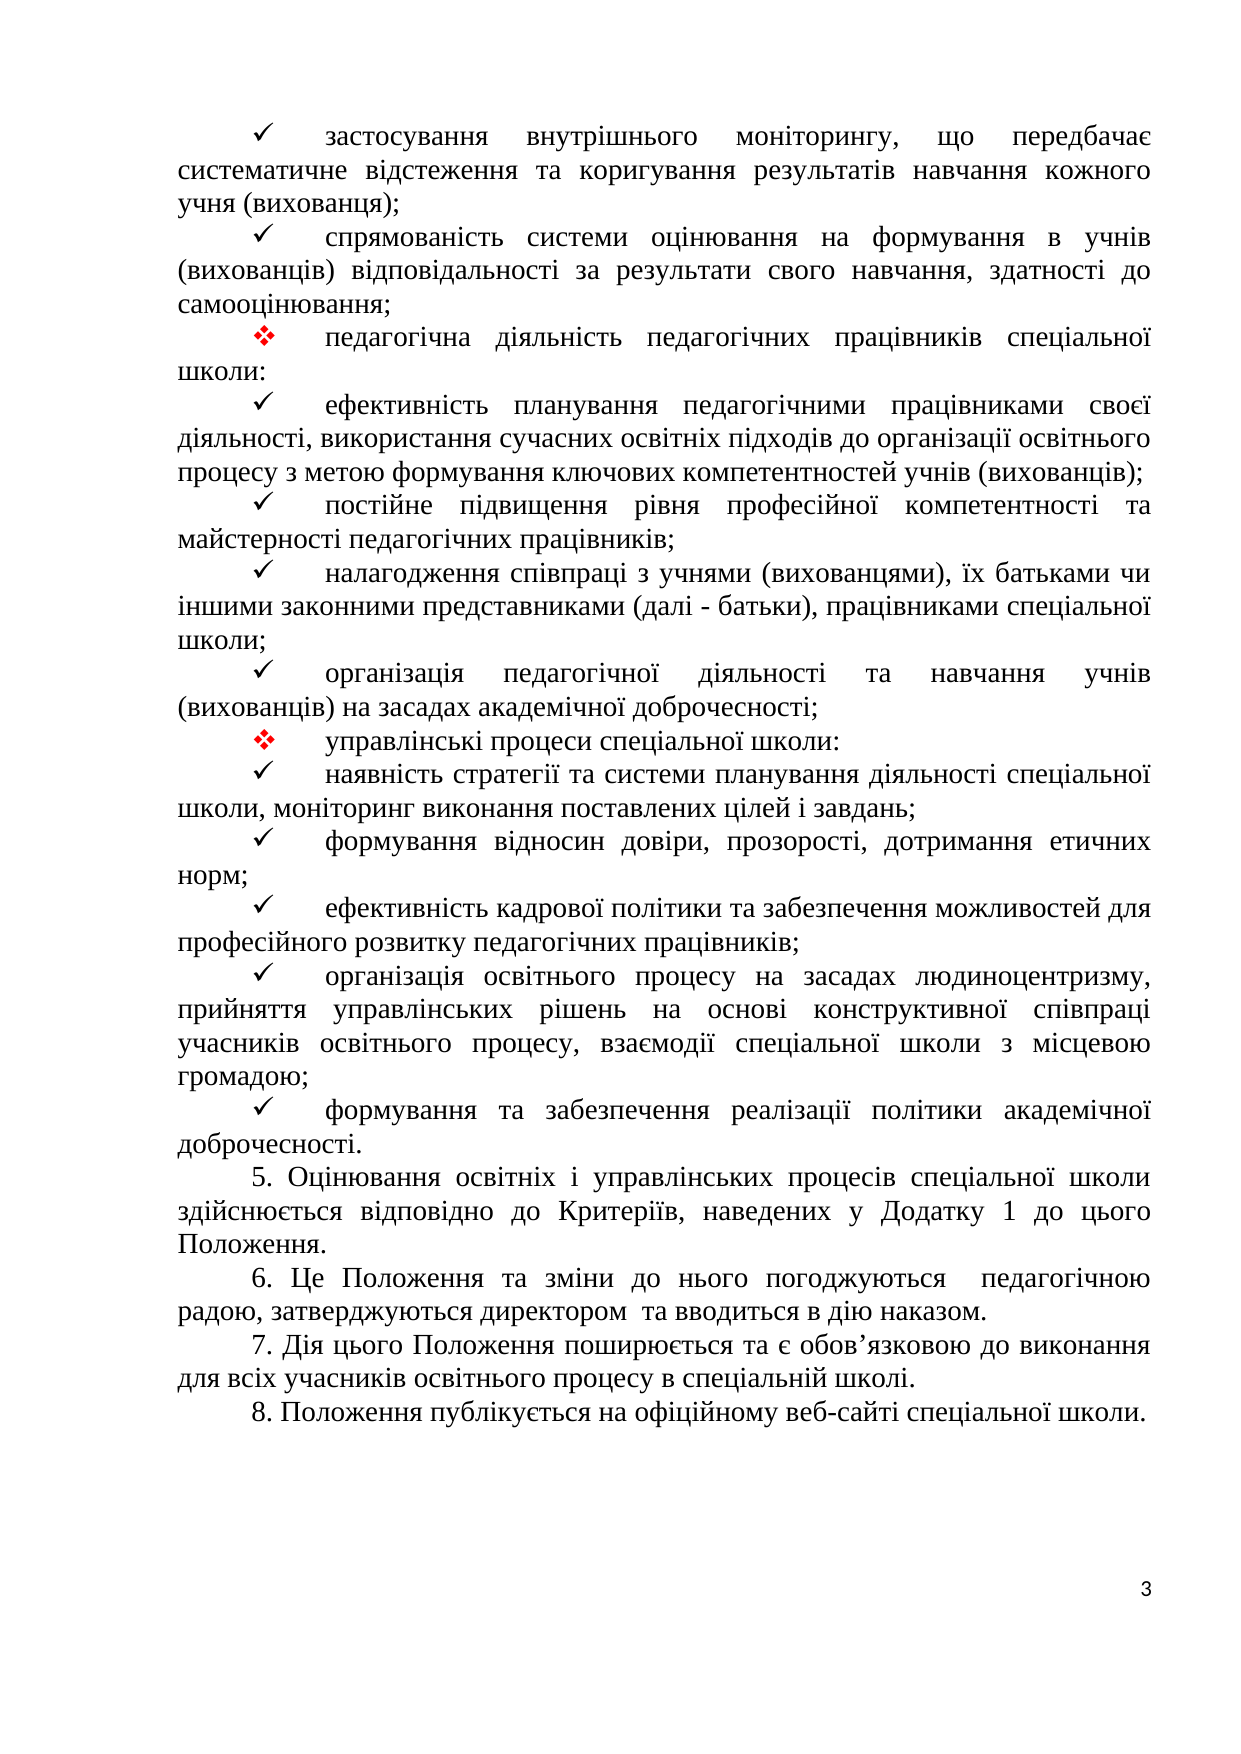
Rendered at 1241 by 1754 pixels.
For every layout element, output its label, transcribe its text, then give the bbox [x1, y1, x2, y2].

text 8. Положення публікується на офіційному веб-сайті спеціальної школи. [177, 1394, 1152, 1428]
list формування та забезпечення реалізації політики академічної доброчесності. [177, 1092, 1152, 1159]
list спрямованість системи оцінювання на формування в учнів (вихованців) відповідальності за результати свого навчання, здатності до самооцінювання; [177, 219, 1152, 319]
list ефективність планування педагогічними працівниками своєї діяльності, використання сучасних освітніх підходів до організації освітнього процесу з метою формування ключових компетентностей учнів (вихованців); [177, 387, 1152, 487]
list управлінські процеси спеціальної школи: [177, 723, 1152, 756]
list застосування внутрішнього моніторингу, що передбачає систематичне відстеження та коригування результатів навчання кожного учня (вихованця); [177, 118, 1152, 219]
text 6. Це Положення та зміни до нього погоджуються педагогічною радою, затверджуються директором та вводиться в дію наказом. [177, 1260, 1152, 1327]
list педагогічна діяльність педагогічних працівників спеціальної школи: [177, 319, 1152, 387]
list формування відносин довіри, прозорості, дотримання етичних норм; [177, 823, 1152, 891]
list наявність стратегії та системи планування діяльності спеціальної школи, моніторинг виконання поставлених цілей і завдань; [177, 756, 1152, 823]
list постійне підвищення рівня професійної компетентності та майстерності педагогічних працівників; [177, 487, 1152, 555]
list ефективність кадрової політики та забезпечення можливостей для професійного розвитку педагогічних працівників; [177, 891, 1152, 958]
text 5. Оцінювання освітніх і управлінських процесів спеціальної школи здійснюється відповідно до Критеріїв, наведених у Додатку 1 до цього Положення. [177, 1159, 1152, 1260]
list організація освітнього процесу на засадах людиноцентризму, прийняття управлінських рішень на основі конструктивної співпраці учасників освітнього процесу, взаємодії спеціальної школи з місцевою громадою; [177, 958, 1152, 1092]
text 7. Дія цього Положення поширюється та є обов’язковою до виконання для всіх учасників освітнього процесу в спеціальній школі. [177, 1327, 1152, 1394]
list організація педагогічної діяльності та навчання учнів (вихованців) на засадах академічної доброчесності; [177, 655, 1152, 723]
list налагодження співпраці з учнями (вихованцями), їх батьками чи іншими законними представниками (далі - батьки), працівниками спеціальної школи; [177, 555, 1152, 655]
